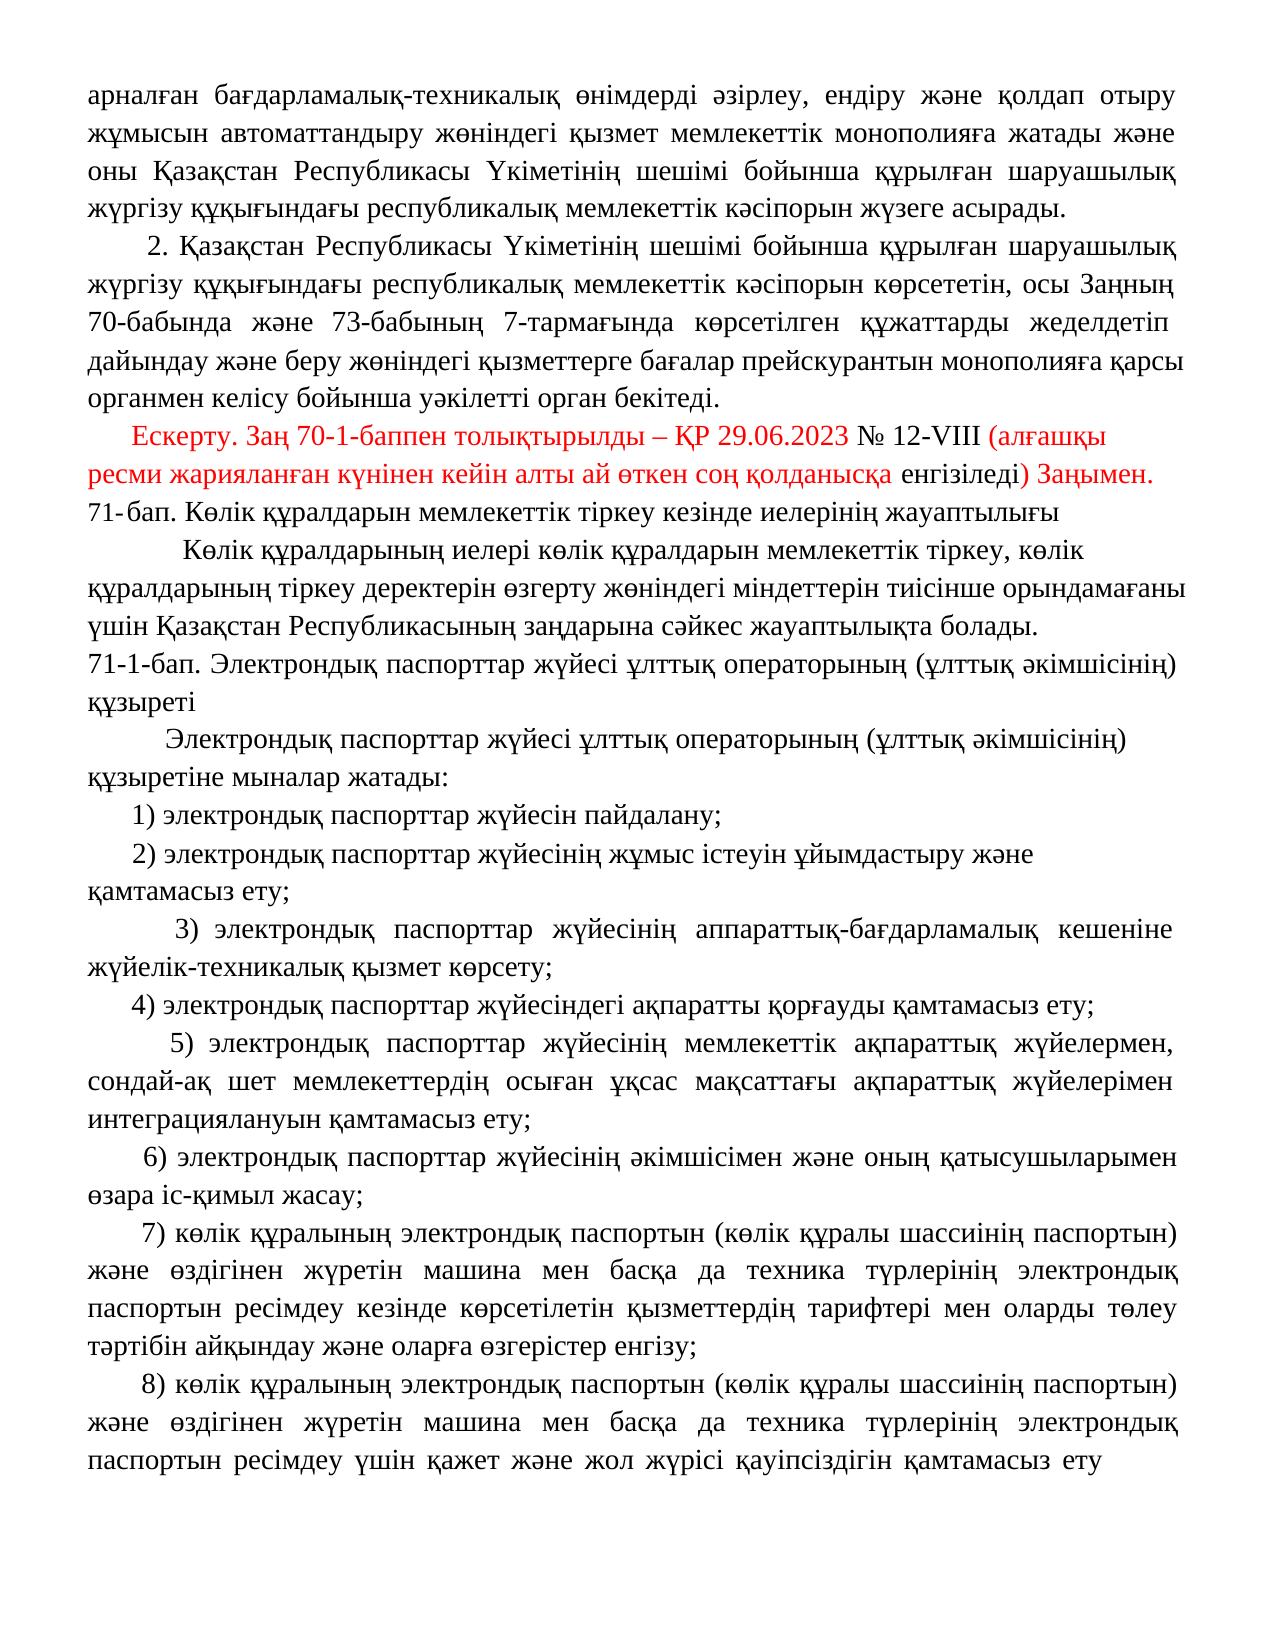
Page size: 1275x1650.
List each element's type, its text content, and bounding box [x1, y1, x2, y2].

list Қазақстан Республикасы Үкіметінің шешімі бойынша құрылған шаруашылық жүргізу құқығындағы республикалық мемлекеттік кәсіпорын көрсететін, осы Заңның [87, 228, 1177, 300]
text 7-тармағында [503, 304, 677, 338]
text 70-бабында [87, 304, 234, 338]
text Көлік құралдарының иелері көлік құралдарын мемлекеттік тіркеу, көлік құралдарының тіркеу деректерін өзгерту жөніндегі міндеттерін тиісінше орындамағаны үшін Қазақстан Республикасының заңдарына сәйкес жауаптылықта болады. [87, 532, 1189, 642]
list электрондық паспорттар жүйесінің жұмыс істеуін ұйымдастыру және қамтамасыз ету; [87, 836, 1187, 907]
text дайындау және беру жөніндегі қызметтерге бағалар прейскурантын монополияға қарсы органмен келісу бойынша уәкілетті орган бекітеді. [87, 343, 1198, 414]
list электрондық паспорттар жүйесінің мемлекеттік ақпараттық жүйелермен, сондай-ақ шет мемлекеттердің осыған ұқсас мақсаттағы ақпараттық жүйелерімен интеграциялануын қамтамасыз ету; [87, 1025, 1173, 1134]
text және 73-бабының [252, 304, 485, 338]
text көрсетілген құжаттарды жеделдетіп [694, 304, 1198, 338]
list бап. Көлік құралдарын мемлекеттік тіркеу кезінде иелерінің жауаптылығы [87, 494, 1198, 528]
list көлік құралының электрондық паспортын (көлік құралы шассиінің паспортын) және өздігінен жүретін машина мен басқа да техника түрлерінің электрондық паспортын ресімдеу кезінде көрсетілетін қызметтердің тарифтері мен оларды төлеу тәртібін айқындау және оларға өзгерістер енгізу; [87, 1215, 1178, 1362]
text Ескерту. Заң 70-1-баппен толықтырылды – ҚР 29.06.2023 № 12-VIII (алғашқы ресми жарияланған күнінен кейін алты ай өткен соң қолданысқа енгізіледі) Заңымен. [87, 418, 1188, 490]
list көлік құралының электрондық паспортын (көлік құралы шассиінің паспортын) және өздігінен жүретін машина мен басқа да техника түрлерінің электрондық паспортын ресімдеу үшін қажет және жол жүрісі қауіпсіздігін қамтамасыз ету [87, 1366, 1178, 1475]
text 71-1-бап. Электрондық паспорттар жүйесі ұлттық операторының (ұлттық әкімшісінің) құзыреті [87, 646, 1178, 717]
list электрондық паспорттар жүйесінің аппараттық-бағдарламалық кешеніне жүйелік-техникалық қызмет көрсету; [87, 911, 1173, 983]
list электрондық паспорттар жүйесінің әкімшісімен және оның қатысушыларымен өзара іс-қимыл жасау; [87, 1139, 1178, 1210]
text Электрондық паспорттар жүйесі ұлттық операторының (ұлттық әкімшісінің) құзыретіне мыналар жатады: [87, 722, 1198, 793]
list электрондық паспорттар жүйесіндегі ақпаратты қорғауды қамтамасыз ету; [131, 987, 1198, 1021]
list электрондық паспорттар жүйесін пайдалану; [131, 797, 1198, 831]
text арналған бағдарламалық-техникалық өнімдерді әзірлеу, ендіру және қолдап отыру жұмысын автоматтандыру жөніндегі қызмет мемлекеттік монополияға жатады және оны Қазақстан Республикасы Үкіметінің шешімі бойынша құрылған шаруашылық жүргізу құқығындағы республикалық мемлекеттік кәсіпорын жүзеге асырады. [87, 77, 1176, 224]
